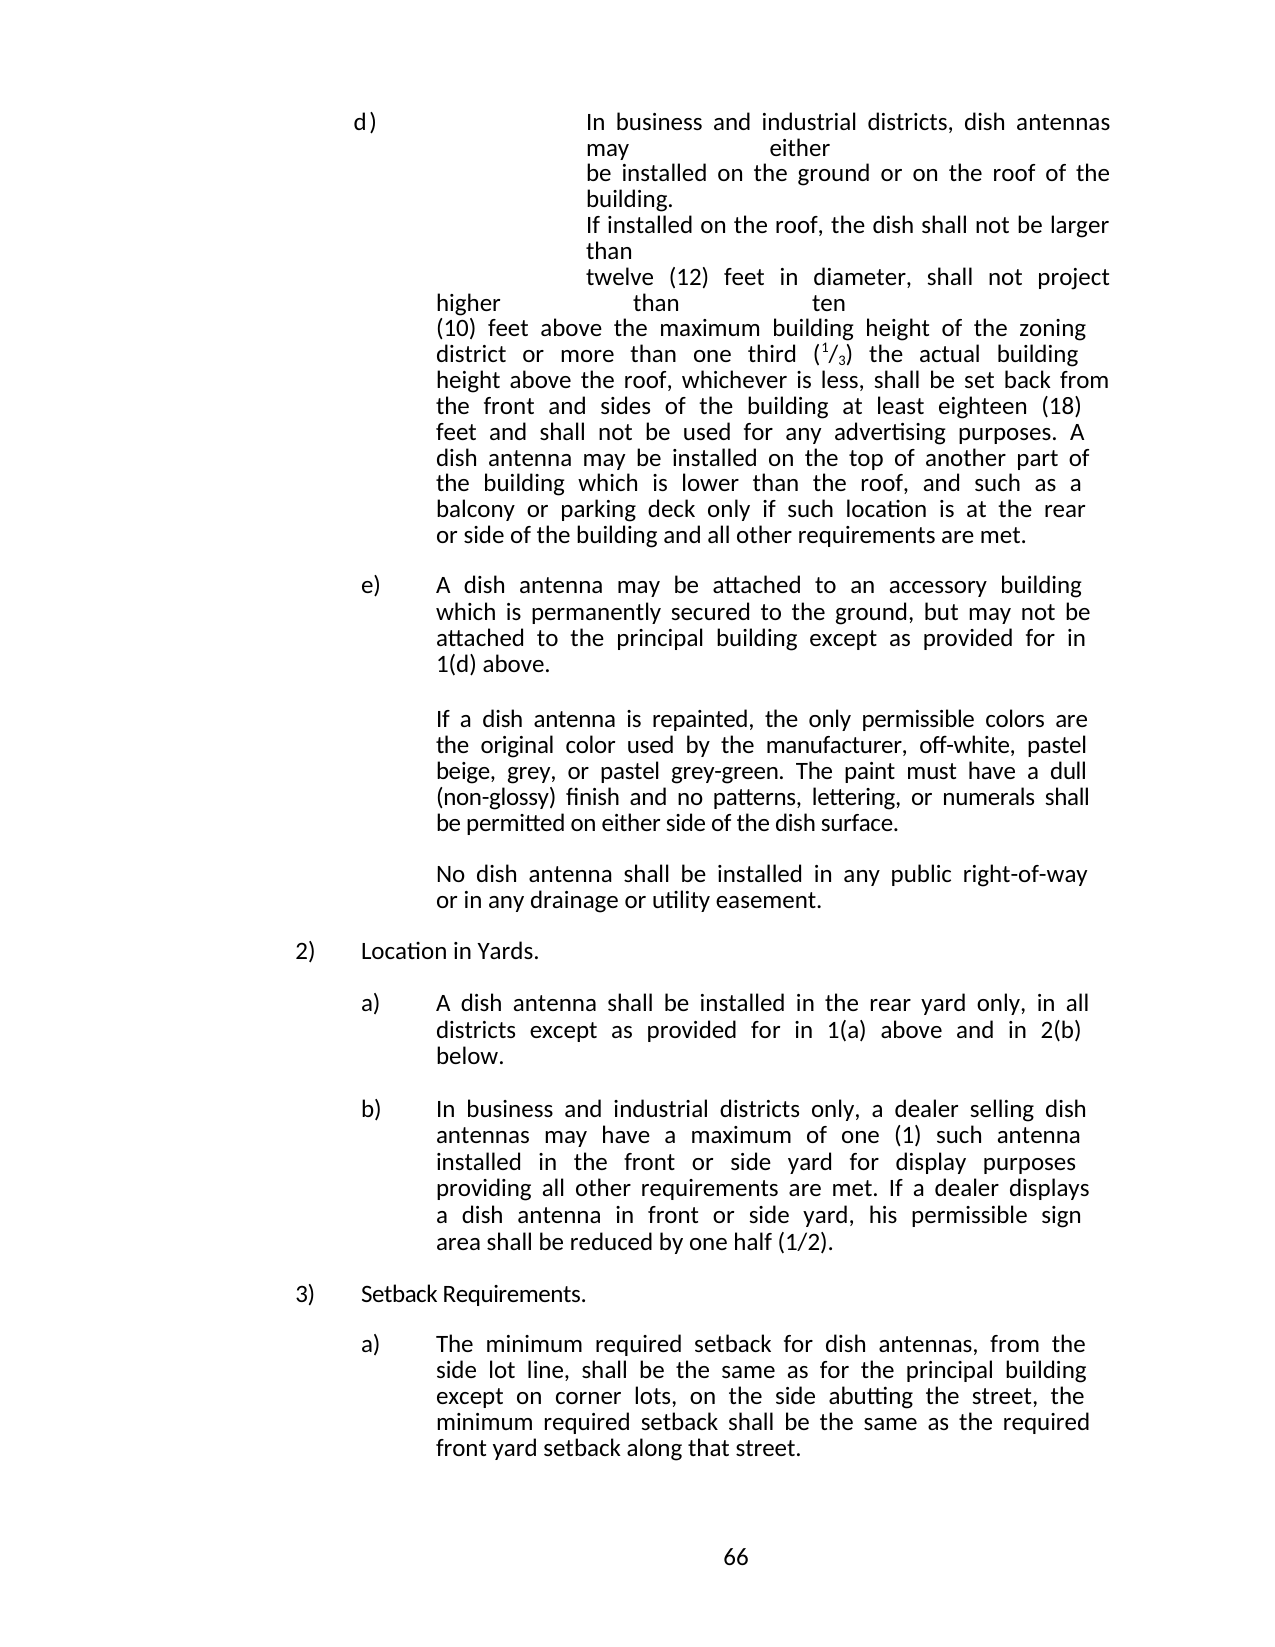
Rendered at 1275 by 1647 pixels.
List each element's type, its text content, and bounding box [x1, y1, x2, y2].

text In business and industrial districts, dish antennas may either be installed on the ground or on the roof of the building. If installed on the roof, the dish shall not be larger than twelve (12) feet in diameter, shall not project higher than ten (10) feet above the maximum building height of the zoning district or more than one third (1/3) the actual building height above the roof, whichever is less, shall be set back from the front and sides of the building at least eighteen (18) feet and shall not be used for any advertising purposes. A dish antenna may be installed on the top of another part of the building which is lower than the roof, and such as a balcony or parking deck only if such location is at the rear or side of the building and all other requirements are met. [436, 109, 1111, 549]
text a) The minimum required setback for dish antennas, from the side lot line, shall be the same as for the principal building except on corner lots, on the side abutting the street, the minimum required setback shall be the same as the required front yard setback along that street. [361, 1331, 1111, 1461]
text No dish antenna shall be installed in any public right-of-way or in any drainage or utility easement. [436, 862, 1111, 914]
text If a dish antenna is repainted, the only permissible colors are the original color used by the manufacturer, off-white, pastel beige, grey, or pastel grey-green. The paint must have a dull (non-glossy) finish and no patterns, lettering, or numerals shall be permitted on either side of the dish surface. [436, 706, 1111, 837]
text e) A dish antenna may be attached to an accessory building which is permanently secured to the ground, but may not be attached to the principal building except as provided for in 1(d) above. [361, 572, 1111, 678]
text 3) Setback Requirements. [286, 1277, 1111, 1308]
text 2) Location in Yards. [286, 935, 1111, 966]
list A dish antenna shall be installed in the rear yard only, in all districts except as provided for in 1(a) above and in 2(b) below. [361, 990, 1111, 1070]
list In business and industrial districts only, a dealer selling dish antennas may have a maximum of one (1) such antenna installed in the front or side yard for display purposes providing all other requirements are met. If a dealer displays a dish antenna in front or side yard, his permissible sign area shall be reduced by one half (1/2). [361, 1096, 1111, 1255]
